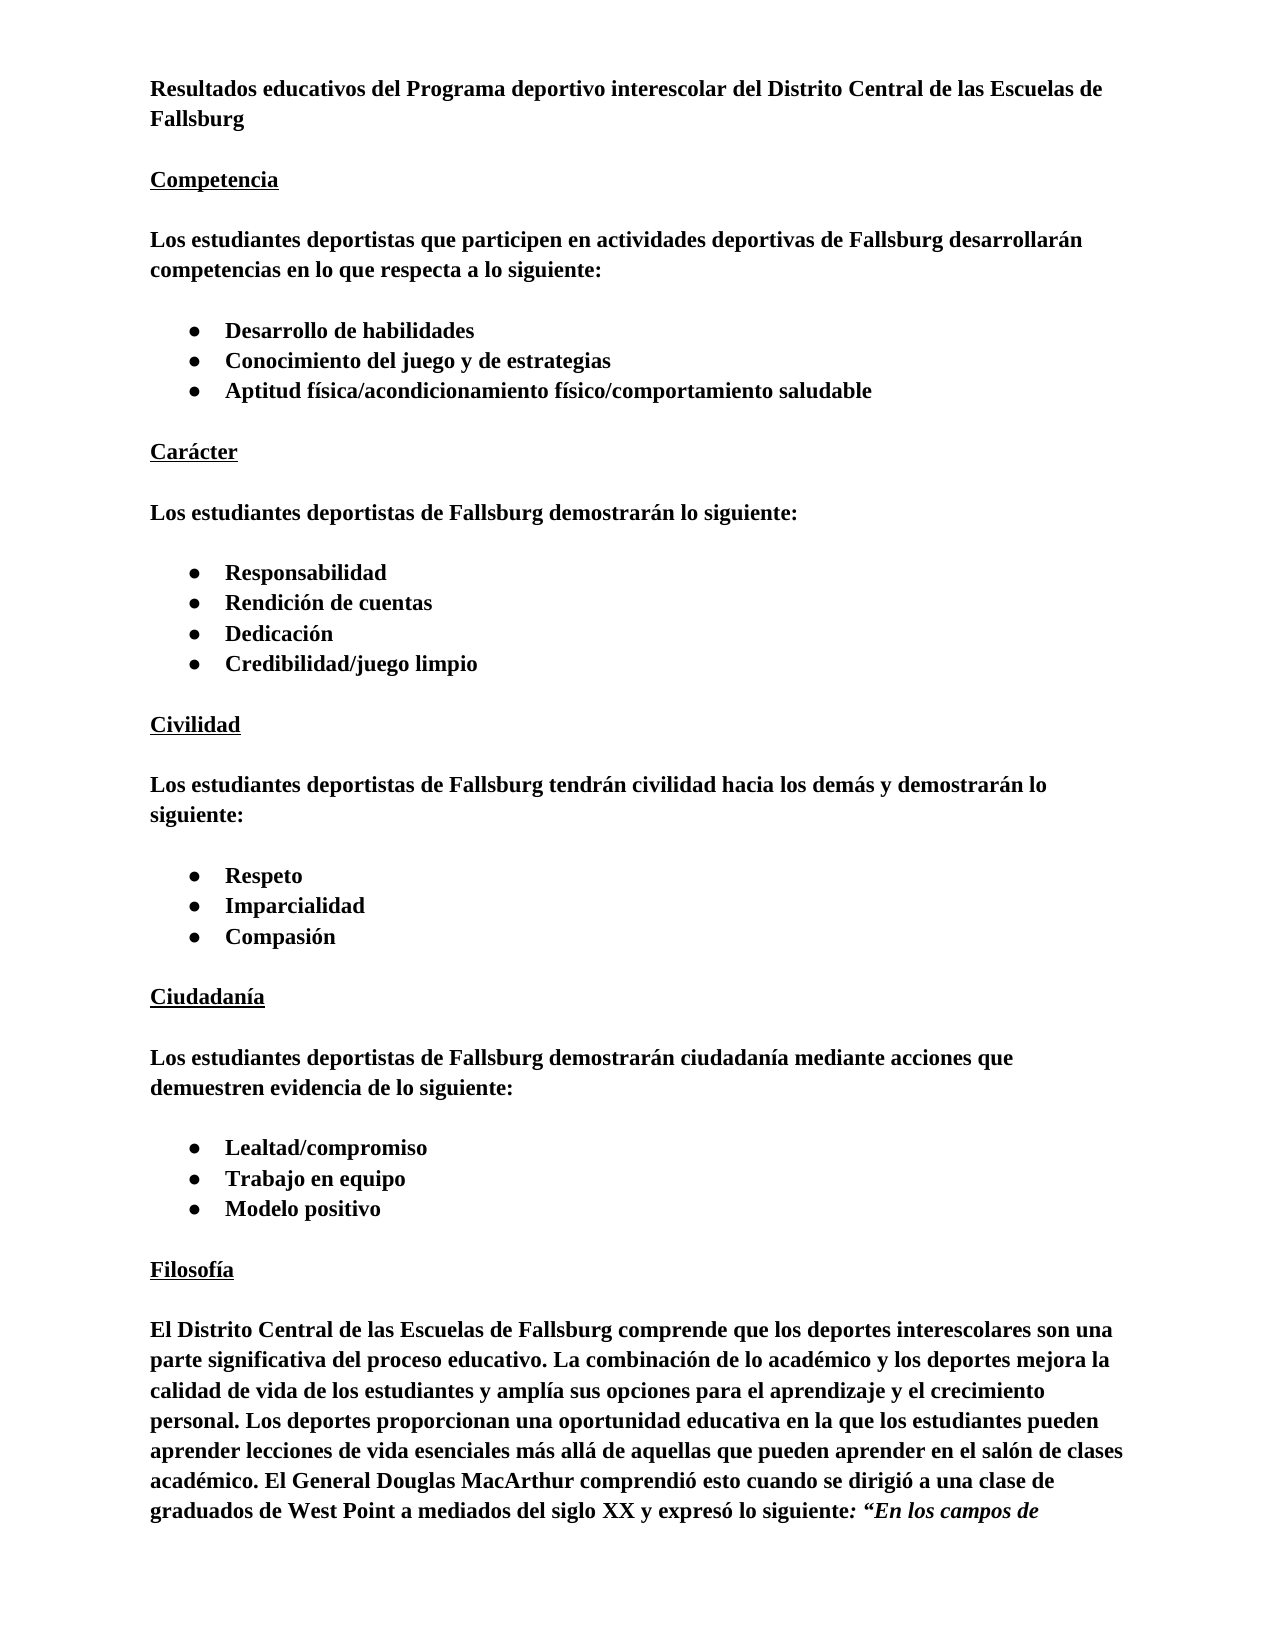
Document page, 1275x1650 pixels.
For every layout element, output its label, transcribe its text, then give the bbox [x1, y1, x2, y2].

text Los estudiantes deportistas de Fallsburg demostrarán ciudadanía mediante acciones que demuestren evidencia de lo siguiente: [150, 1044, 1125, 1100]
text Civilidad [150, 711, 1125, 737]
text Filosofía [150, 1256, 1125, 1282]
text Los estudiantes deportistas que participen en actividades deportivas de Fallsburg desarrollarán competencias en lo que respecta a lo siguiente: [150, 226, 1125, 283]
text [150, 1316, 1125, 1524]
list Respeto [187, 862, 1125, 888]
list Trabajo en equipo [187, 1165, 1125, 1191]
list Modelo positivo [187, 1195, 1125, 1222]
list Credibilidad/juego limpio [187, 650, 1125, 677]
list Compasión [187, 923, 1125, 949]
text Ciudadanía [150, 983, 1125, 1010]
list Aptitud física/acondicionamiento físico/comportamiento saludable [187, 377, 1125, 404]
list Rendición de cuentas [187, 589, 1125, 616]
list Responsabilidad [187, 559, 1125, 585]
list Desarrollo de habilidades [187, 317, 1125, 343]
text Los estudiantes deportistas de Fallsburg tendrán civilidad hacia los demás y demostrarán lo siguiente: [150, 771, 1125, 828]
text Los estudiantes deportistas de Fallsburg demostrarán lo siguiente: [150, 498, 1125, 525]
text Resultados educativos del Programa deportivo interescolar del Distrito Central de las Escuelas de Fallsburg [150, 75, 1125, 132]
list Imparcialidad [187, 892, 1125, 919]
text Competencia [150, 166, 1125, 192]
list Lealtad/compromiso [187, 1134, 1125, 1161]
list Conocimiento del juego y de estrategias [187, 347, 1125, 373]
text Carácter [150, 438, 1125, 464]
list Dedicación [187, 620, 1125, 646]
